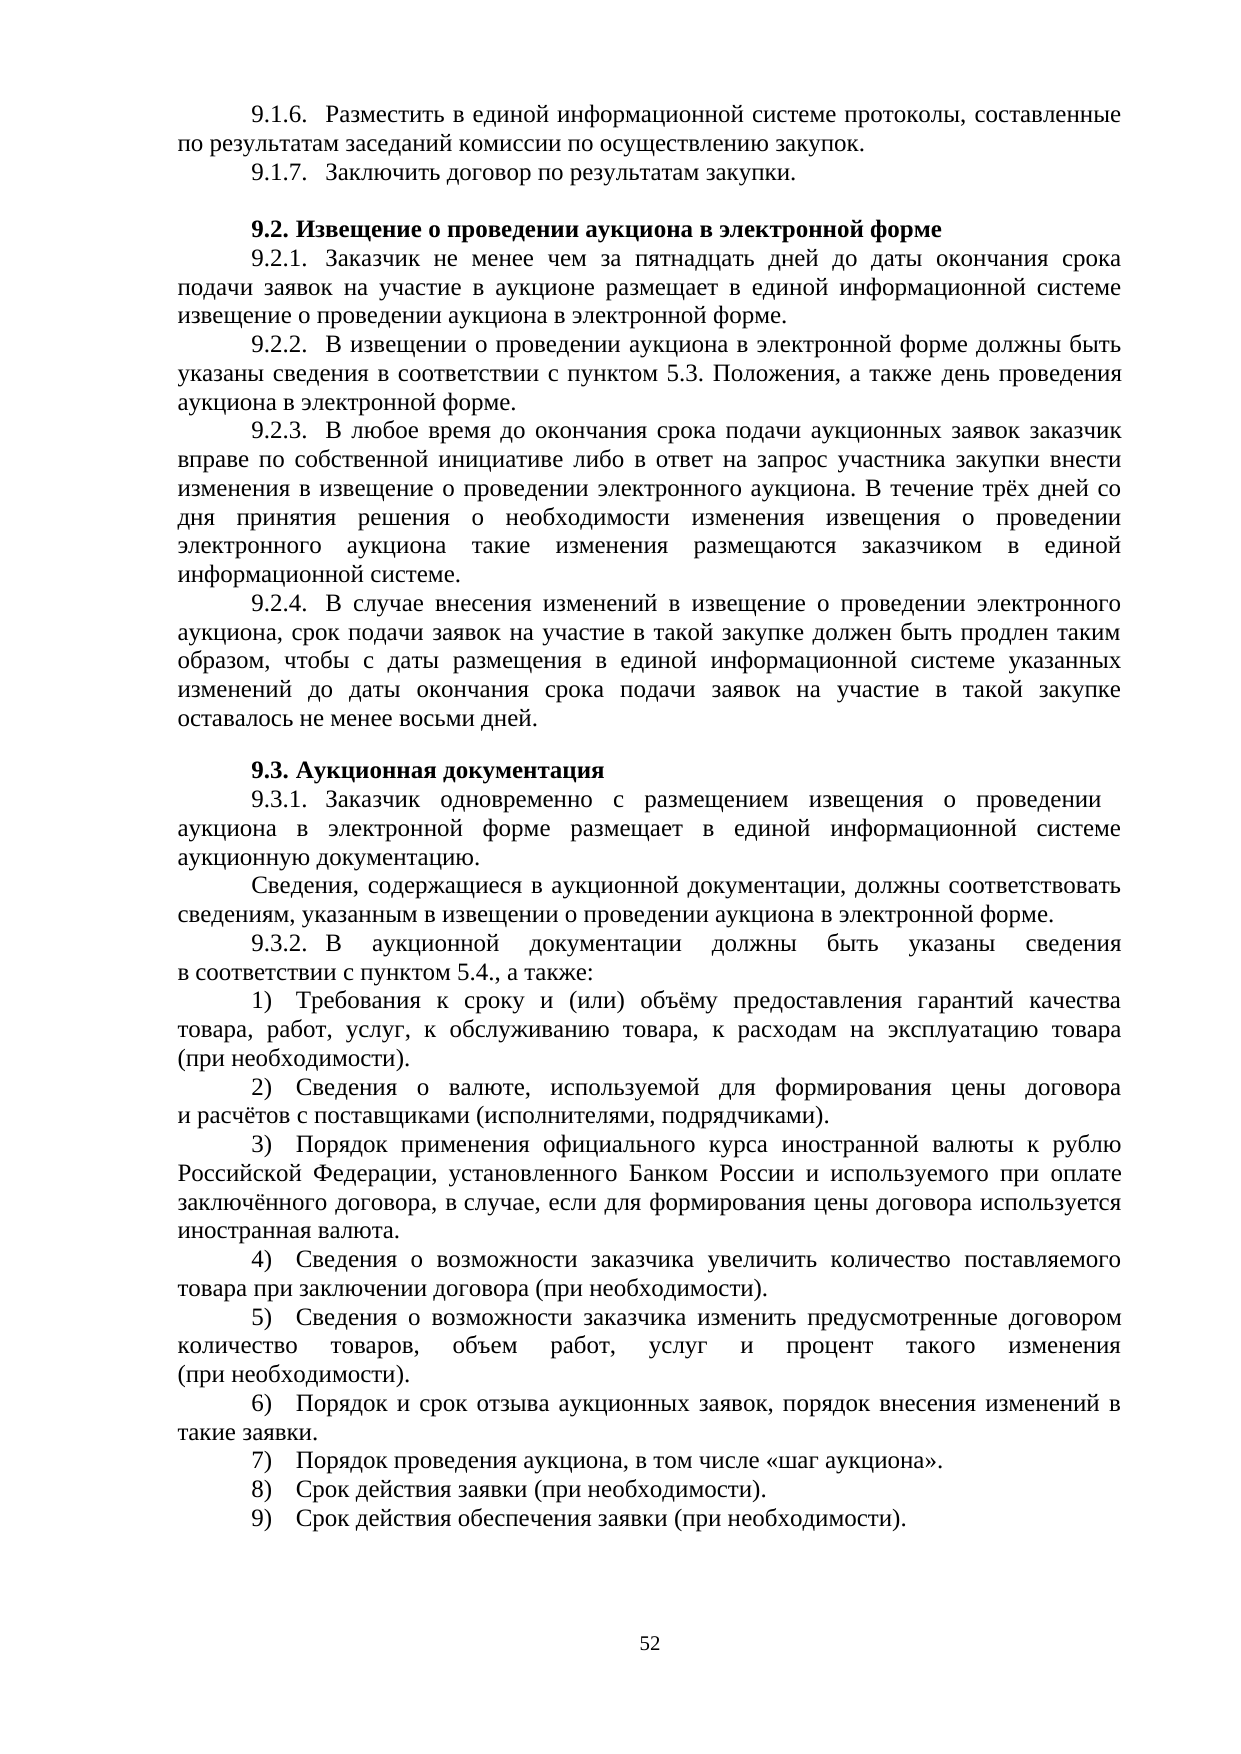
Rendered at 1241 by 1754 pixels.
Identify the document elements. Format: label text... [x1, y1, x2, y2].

list В извещении о проведении аукциона в электронной форме должны быть указаны сведения в соответствии с пунктом 5.3. Положения, а также день проведения аукциона в электронной форме. [177, 329, 1122, 415]
list В любое время до окончания срока подачи аукционных заявок заказчик вправе по собственной инициативе либо в ответ на запрос участника закупки внести изменения в извещение о проведении электронного аукциона. В течение трёх дней со дня принятия решения о необходимости изменения извещения о проведении электронного аукциона такие изменения размещаются заказчиком в единой информационной системе. [177, 415, 1122, 588]
list Сведения о возможности заказчика увеличить количество поставляемого товара при заключении договора (при необходимости). [177, 1244, 1122, 1302]
list Порядок применения официального курса иностранной валюты к рублю Российской Федерации, установленного Банком России и используемого при оплате заключённого договора, в случае, если для формирования цены договора используется иностранная валюта. [177, 1129, 1122, 1244]
list Сведения о валюте, используемой для формирования цены договора и расчётов с поставщиками (исполнителями, подрядчиками). [177, 1072, 1122, 1129]
list Срок действия обеспечения заявки (при необходимости). [177, 1503, 1122, 1532]
list Аукционная документация [177, 756, 1122, 784]
list Порядок и срок отзыва аукционных заявок, порядок внесения изменений в такие заявки. [177, 1388, 1122, 1446]
list Разместить в единой информационной системе протоколы, составленные по результатам заседаний комиссии по осуществлению закупок. [177, 99, 1122, 157]
list Заказчик не менее чем за пятнадцать дней до даты окончания срока подачи заявок на участие в аукционе размещает в единой информационной системе извещение о проведении аукциона в электронной форме. [177, 243, 1122, 329]
list Требования к сроку и (или) объёму предоставления гарантий качества товара, работ, услуг, к обслуживанию товара, к расходам на эксплуатацию товара (при необходимости). [177, 986, 1122, 1072]
list Заказчик одновременно с размещением извещения о проведении аукциона в электронной форме размещает в единой информационной системе аукционную документацию. [177, 784, 1122, 871]
list Порядок проведения аукциона, в том числе «шаг аукциона». [177, 1446, 1122, 1474]
list В аукционной документации должны быть указаны сведения в соответствии с пунктом 5.4., а также: [177, 928, 1122, 986]
list Срок действия заявки (при необходимости). [177, 1474, 1122, 1503]
list Сведения о возможности заказчика изменить предусмотренные договором количество товаров, объем работ, услуг и процент такого изменения (при необходимости). [177, 1302, 1122, 1388]
list Заключить договор по результатам закупки. [177, 157, 1122, 185]
text Сведения, содержащиеся в аукционной документации, должны соответствовать сведениям, указанным в извещении о проведении аукциона в электронной форме. [177, 871, 1122, 928]
list Извещение о проведении аукциона в электронной форме [177, 214, 1122, 243]
list В случае внесения изменений в извещение о проведении электронного аукциона, срок подачи заявок на участие в такой закупке должен быть продлен таким образом, чтобы с даты размещения в единой информационной системе указанных изменений до даты окончания срока подачи заявок на участие в такой закупке оставалось не менее восьми дней. [177, 588, 1122, 732]
